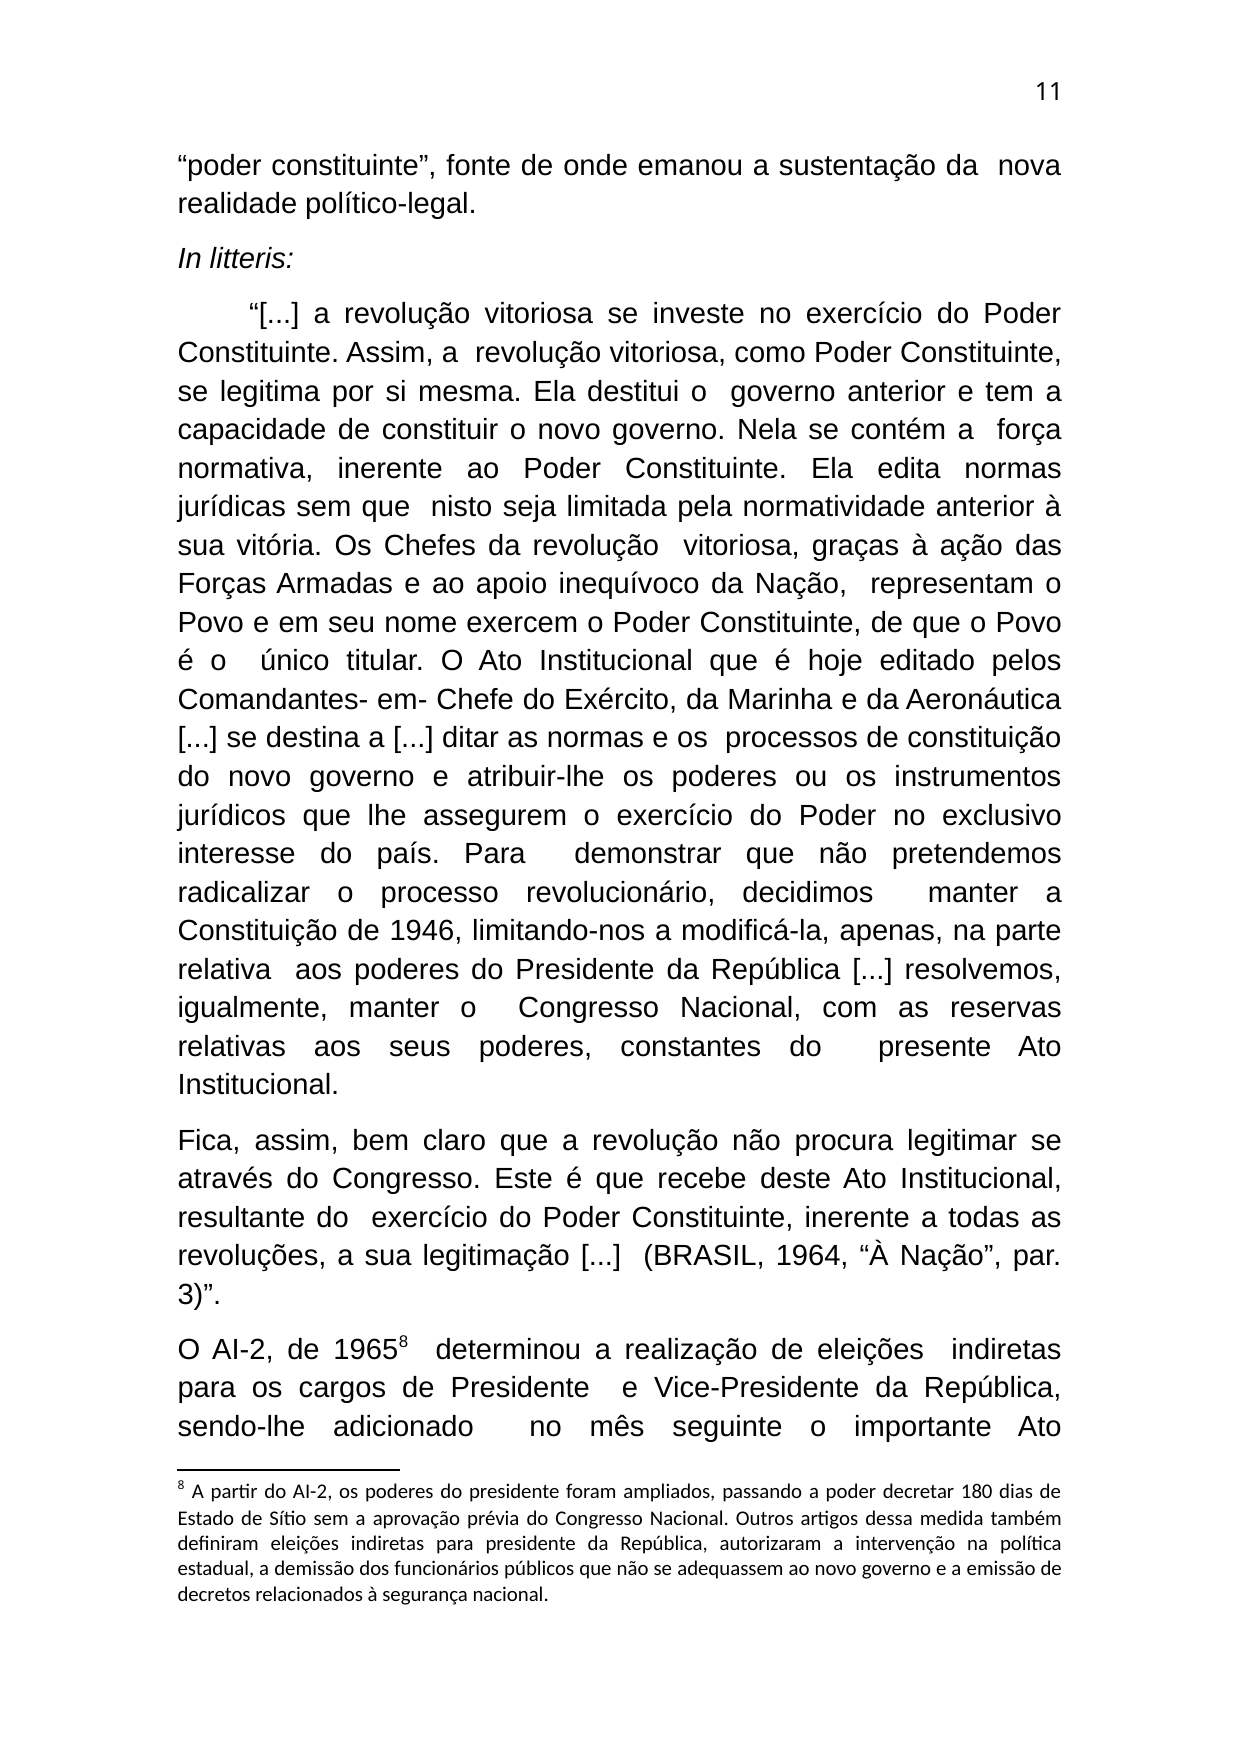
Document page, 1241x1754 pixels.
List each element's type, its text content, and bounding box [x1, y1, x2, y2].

text Fica, assim, bem claro que a revolução não procura legitimar se através do Congresso. Este é que recebe deste Ato Institucional, resultante do exercício do Poder Constituinte, inerente a todas as revoluções, a sua legitimação [...] (BRASIL, 1964, “À Nação”, par. 3)”. [177, 1123, 1063, 1310]
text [177, 1332, 1063, 1443]
text In litteris: [177, 241, 1063, 275]
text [177, 148, 1063, 220]
text “[...] a revolução vitoriosa se investe no exercício do Poder Constituinte. Assim, a revolução vitoriosa, como Poder Constituinte, se legitima por si mesma. Ela destitui o governo anterior e tem a capacidade de constituir o novo governo. Nela se contém a força normativa, inerente ao Poder Constituinte. Ela edita normas jurídicas sem que nisto seja limitada pela normatividade anterior à sua vitória. Os Chefes da revolução vitoriosa, graças à ação das Forças Armadas e ao apoio inequívoco da Nação, representam o Povo e em seu nome exercem o Poder Constituinte, de que o Povo é o único titular. O Ato Institucional que é hoje editado pelos Comandantes- em- Chefe do Exército, da Marinha e da Aeronáutica [...] se destina a [...] ditar as normas e os processos de constituição do novo governo e atribuir-lhe os poderes ou os instrumentos jurídicos que lhe assegurem o exercício do Poder no exclusivo interesse do país. Para demonstrar que não pretendemos radicalizar o processo revolucionário, decidimos manter a Constituição de 1946, limitando-nos a modificá-la, apenas, na parte relativa aos poderes do Presidente da República [...] resolvemos, igualmente, manter o Congresso Nacional, com as reservas relativas aos seus poderes, constantes do presente Ato Institucional. [177, 297, 1063, 1101]
